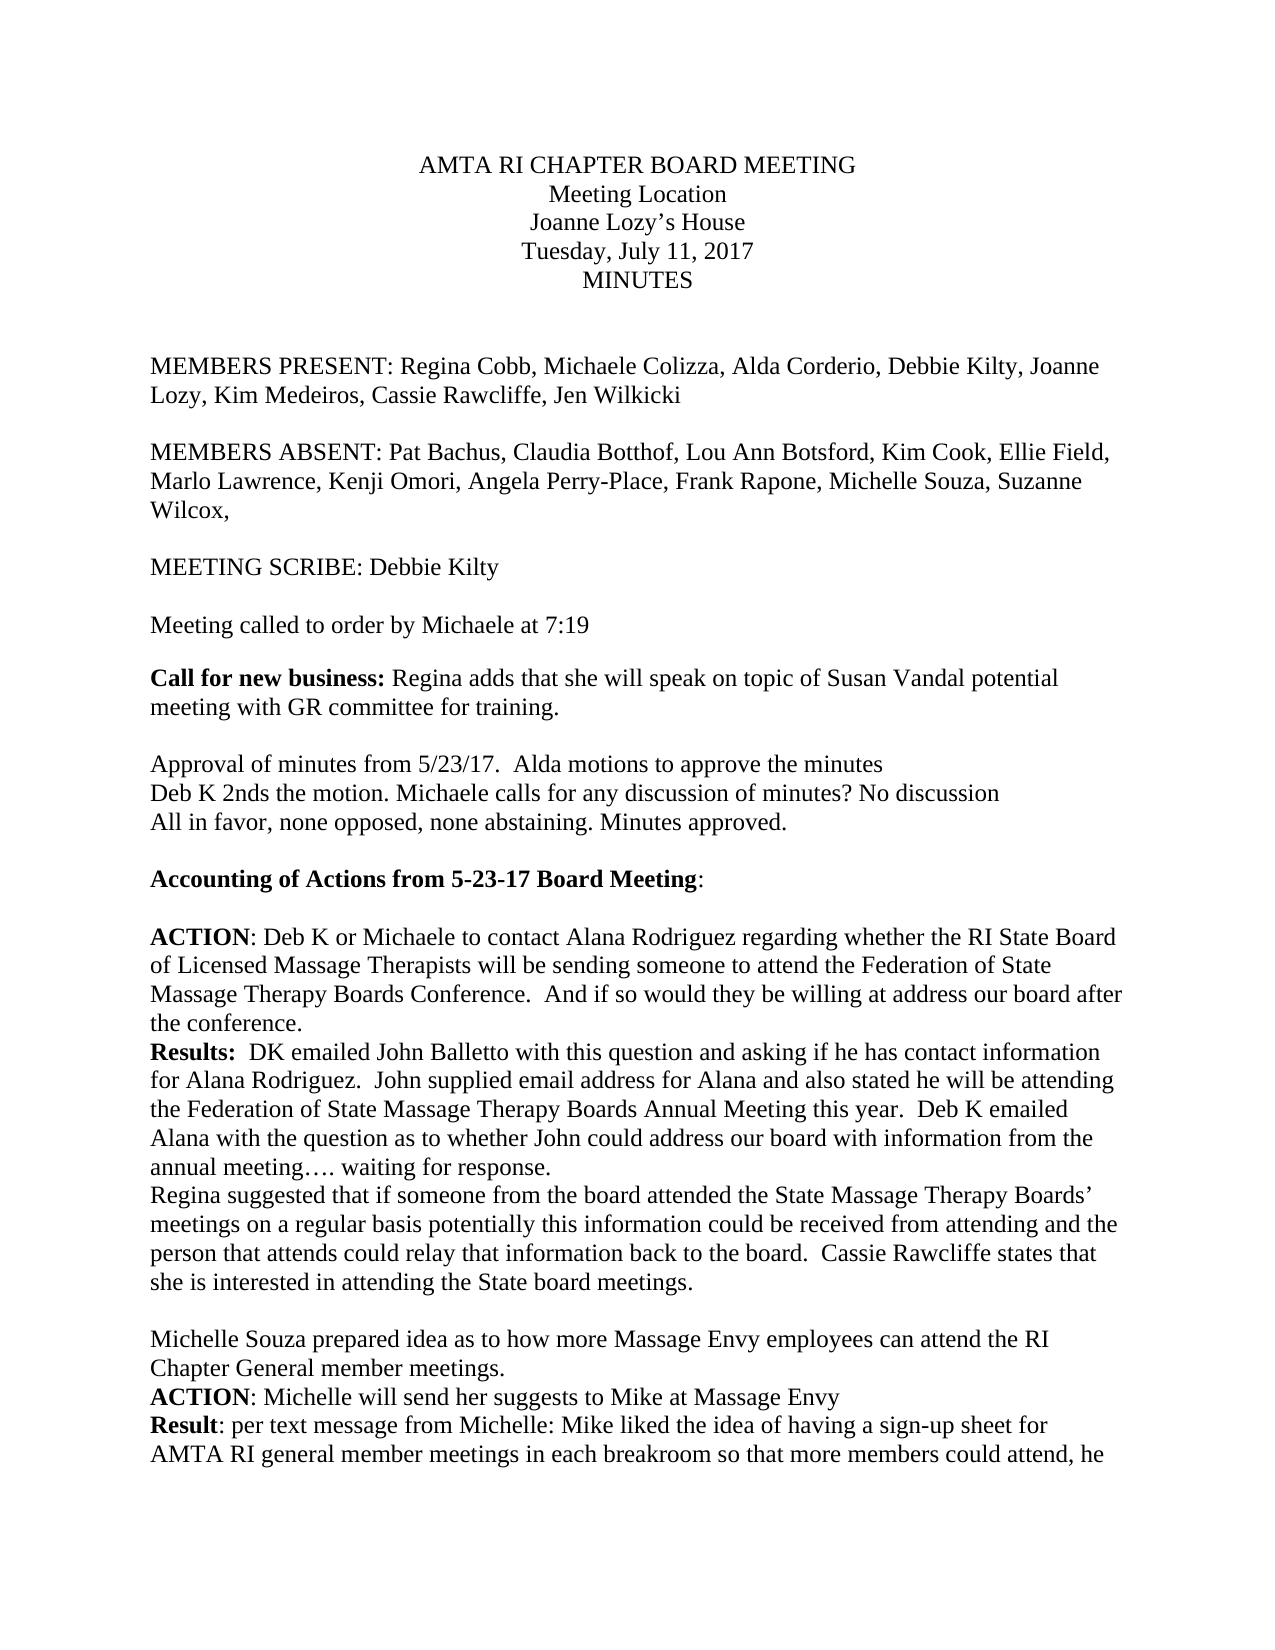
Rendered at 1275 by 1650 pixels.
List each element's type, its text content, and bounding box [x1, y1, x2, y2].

text ACTION: Deb K or Michaele to contact Alana Rodriguez regarding whether the RI State Board of Licensed Massage Therapists will be sending someone to attend the Federation of State Massage Therapy Boards Conference. And if so would they be willing at address our board after the conference. [150, 922, 1125, 1037]
text ACTION: Michelle will send her suggests to Mike at Massage Envy [150, 1382, 1125, 1410]
text All in favor, none opposed, none abstaining. Minutes approved. [150, 807, 1125, 835]
text Call for new business: Regina adds that she will speak on topic of Susan Vandal potential meeting with GR committee for training. [150, 663, 1125, 720]
text Michelle Souza prepared idea as to how more Massage Envy employees can attend the RI Chapter General member meetings. [150, 1324, 1125, 1382]
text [150, 1410, 1125, 1468]
text Deb K 2nds the motion. Michaele calls for any discussion of minutes? No discussion [150, 778, 1125, 807]
text Approval of minutes from 5/23/17. Alda motions to approve the minutes [150, 749, 1125, 778]
text MEMBERS PRESENT: Regina Cobb, Michaele Colizza, Alda Corderio, Debbie Kilty, Joanne Lozy, Kim Medeiros, Cassie Rawcliffe, Jen Wilkicki [150, 351, 1125, 409]
text MEETING SCRIBE: Debbie Kilty [150, 552, 1125, 581]
text Regina suggested that if someone from the board attended the State Massage Therapy Boards’ meetings on a regular basis potentially this information could be received from attending and the person that attends could relay that information back to the board. Cassie Rawcliffe states that she is interested in attending the State board meetings. [150, 1180, 1125, 1295]
text Accounting of Actions from 5-23-17 Board Meeting: [150, 864, 1125, 893]
text Results: DK emailed John Balletto with this question and asking if he has contact information for Alana Rodriguez. John supplied email address for Alana and also stated he will be attending the Federation of State Massage Therapy Boards Annual Meeting this year. Deb K emailed Alana with the question as to whether John could address our board with information from the annual meeting…. waiting for response. [150, 1037, 1125, 1180]
text AMTA RI CHAPTER BOARD MEETING [150, 150, 1125, 179]
text Joanne Lozy’s House [150, 207, 1125, 236]
text MEMBERS ABSENT: Pat Bachus, Claudia Botthof, Lou Ann Botsford, Kim Cook, Ellie Field, Marlo Lawrence, Kenji Omori, Angela Perry-Place, Frank Rapone, Michelle Souza, Suzanne Wilcox, [150, 437, 1125, 524]
text Meeting Location [150, 179, 1125, 207]
text MINUTES [150, 265, 1125, 294]
text Meeting called to order by Michaele at 7:19 [150, 610, 1125, 639]
text Tuesday, July 11, 2017 [150, 236, 1125, 265]
